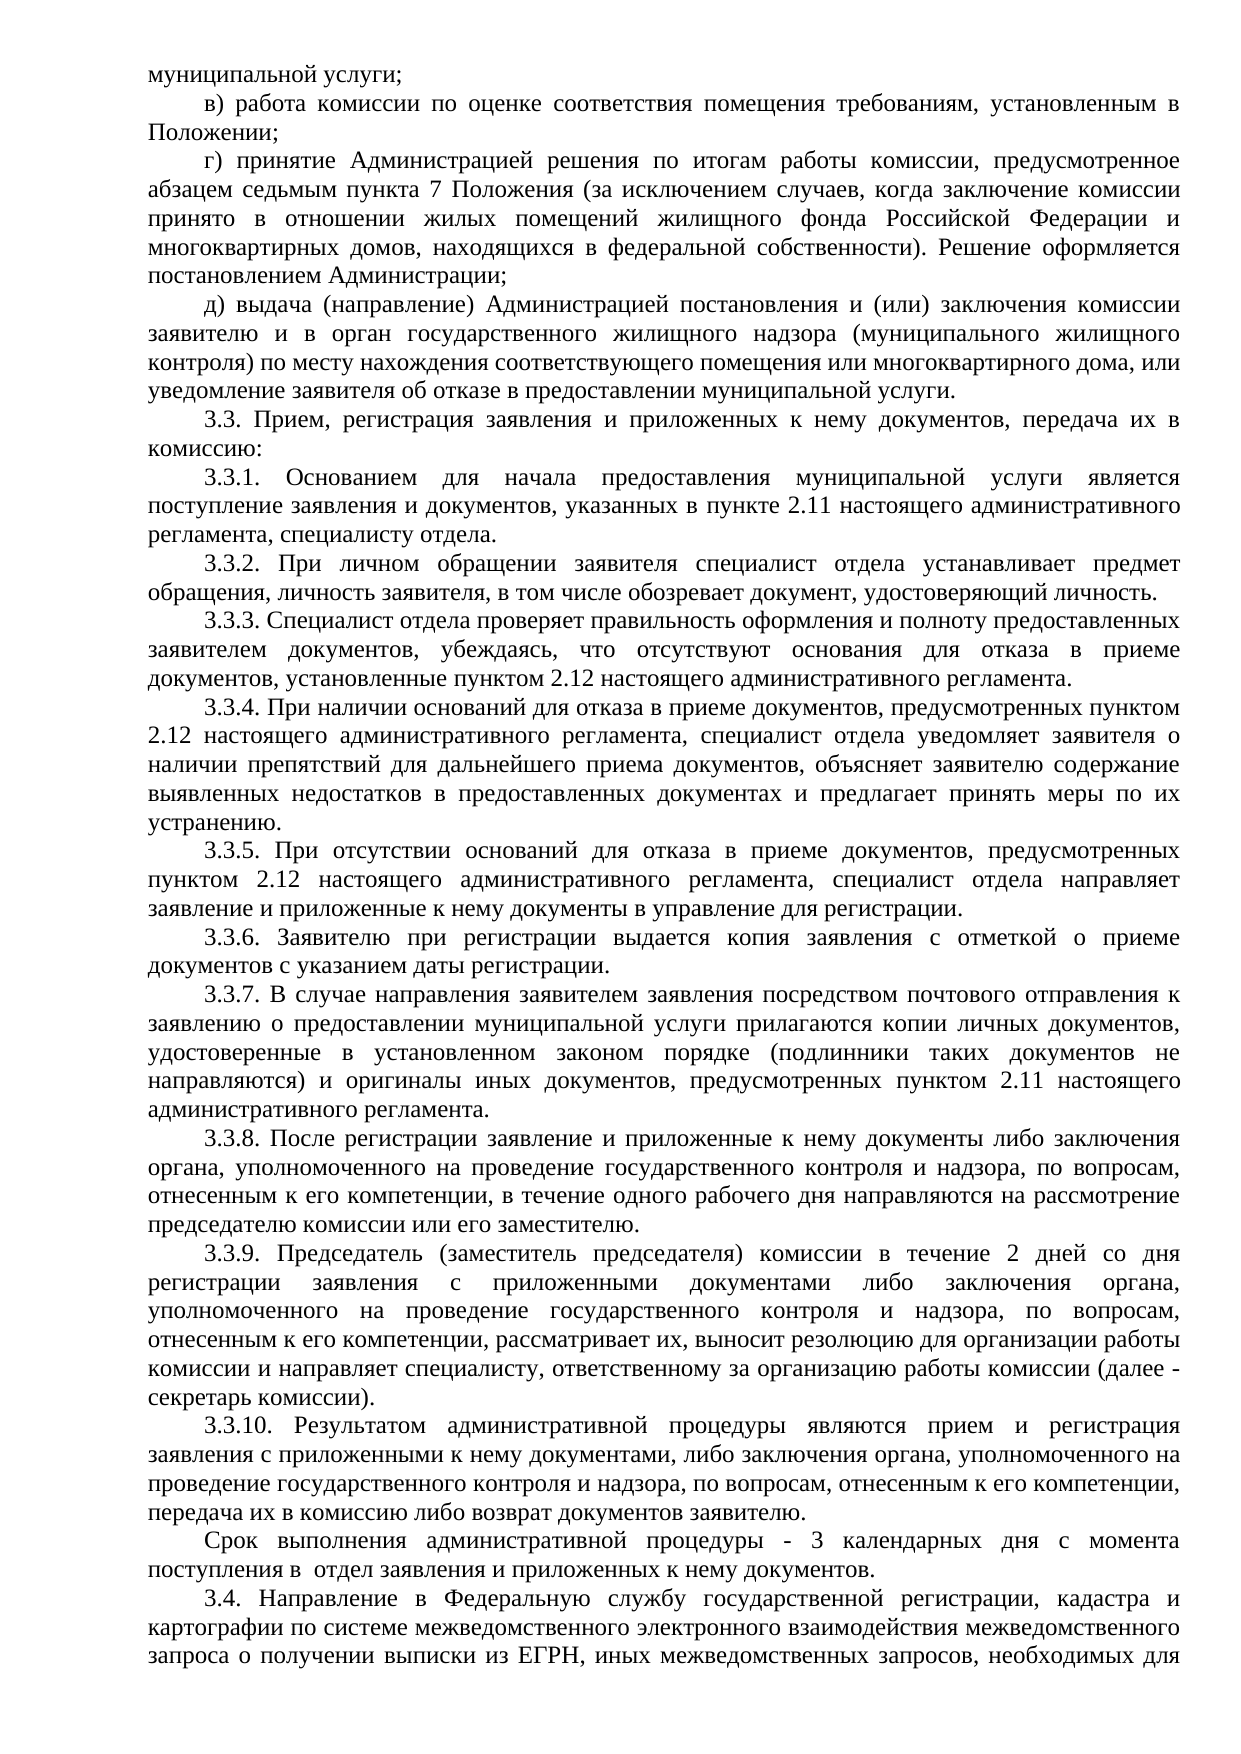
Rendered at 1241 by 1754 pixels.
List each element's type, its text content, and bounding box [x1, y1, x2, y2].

text д) выдача (направление) Администрацией постановления и (или) заключения комиссии заявителю и в орган государственного жилищного надзора (муниципального жилищного контроля) по месту нахождения соответствующего помещения или многоквартирного дома, или уведомление заявителя об отказе в предоставлении муниципальной услуги. [148, 289, 1181, 404]
text 3.3.6. Заявителю при регистрации выдается копия заявления с отметкой о приеме документов с указанием даты регистрации. [148, 922, 1181, 979]
text 3.3.8. После регистрации заявление и приложенные к нему документы либо заключения органа, уполномоченного на проведение государственного контроля и надзора, по вопросам, отнесенным к его компетенции, в течение одного рабочего дня направляются на рассмотрение председателю комиссии или его заместителю. [148, 1123, 1181, 1238]
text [148, 59, 1181, 88]
text г) принятие Администрацией решения по итогам работы комиссии, предусмотренное абзацем седьмым пункта 7 Положения (за исключением случаев, когда заключение комиссии принято в отношении жилых помещений жилищного фонда Российской Федерации и многоквартирных домов, находящихся в федеральной собственности). Решение оформляется постановлением Администрации; [148, 145, 1181, 289]
text 3.3.5. При отсутствии оснований для отказа в приеме документов, предусмотренных пунктом 2.12 настоящего административного регламента, специалист отдела направляет заявление и приложенные к нему документы в управление для регистрации. [148, 835, 1181, 922]
text 3.3.1. Основанием для начала предоставления муниципальной услуги является поступление заявления и документов, указанных в пункте 2.11 настоящего административного регламента, специалисту отдела. [148, 462, 1181, 548]
text в) работа комиссии по оценке соответствия помещения требованиям, установленным в Положении; [148, 88, 1181, 145]
text 3.3.7. В случае направления заявителем заявления посредством почтового отправления к заявлению о предоставлении муниципальной услуги прилагаются копии личных документов, удостоверенные в установленном законом порядке (подлинники таких документов не направляются) и оригиналы иных документов, предусмотренных пунктом 2.11 настоящего административного регламента. [148, 979, 1181, 1123]
text 3.3.4. При наличии оснований для отказа в приеме документов, предусмотренных пунктом 2.12 настоящего административного регламента, специалист отдела уведомляет заявителя о наличии препятствий для дальнейшего приема документов, объясняет заявителю содержание выявленных недостатков в предоставленных документах и предлагает принять меры по их устранению. [148, 692, 1181, 835]
text 3.3.9. Председатель (заместитель председателя) комиссии в течение 2 дней со дня регистрации заявления с приложенными документами либо заключения органа, уполномоченного на проведение государственного контроля и надзора, по вопросам, отнесенным к его компетенции, рассматривает их, выносит резолюцию для организации работы комиссии и направляет специалисту, ответственному за организацию работы комиссии (далее - секретарь комиссии). [148, 1238, 1181, 1410]
text 3.3.2. При личном обращении заявителя специалист отдела устанавливает предмет обращения, личность заявителя, в том числе обозревает документ, удостоверяющий личность. [148, 548, 1181, 605]
text Срок выполнения административной процедуры - 3 календарных дня с момента поступления в отдел заявления и приложенных к нему документов. [148, 1525, 1181, 1583]
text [148, 1583, 1181, 1669]
text 3.3. Прием, регистрация заявления и приложенных к нему документов, передача их в комиссию: [148, 404, 1181, 462]
text 3.3.10. Результатом административной процедуры являются прием и регистрация заявления с приложенными к нему документами, либо заключения органа, уполномоченного на проведение государственного контроля и надзора, по вопросам, отнесенным к его компетенции, передача их в комиссию либо возврат документов заявителю. [148, 1410, 1181, 1525]
text 3.3.3. Специалист отдела проверяет правильность оформления и полноту предоставленных заявителем документов, убеждаясь, что отсутствуют основания для отказа в приеме документов, установленные пунктом 2.12 настоящего административного регламента. [148, 605, 1181, 692]
